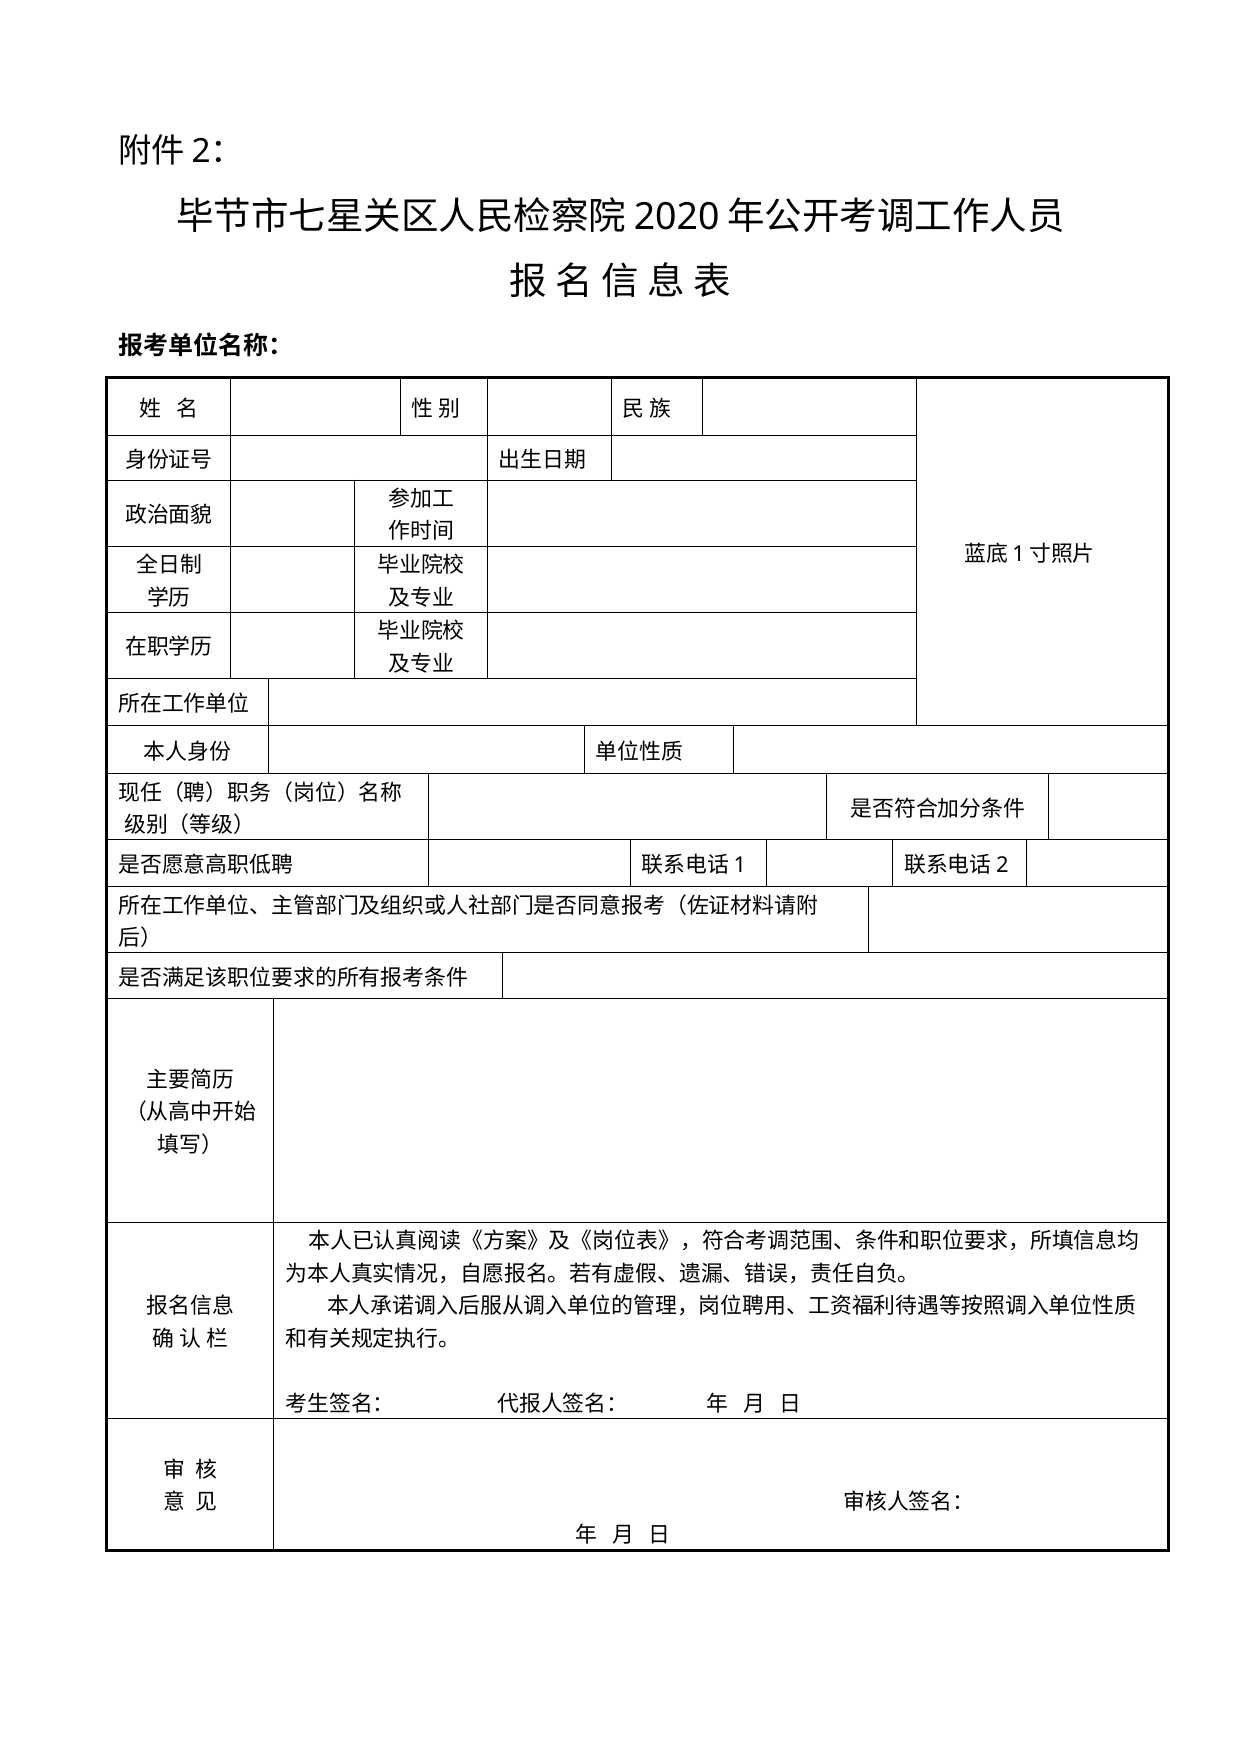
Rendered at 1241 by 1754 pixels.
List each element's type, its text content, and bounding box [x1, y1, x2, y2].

table_cell 在职学历 [108, 613, 230, 678]
table_cell 是否满足该职位要求的所有报考条件 [108, 953, 502, 998]
table_cell [734, 726, 1167, 773]
table_cell 是否符合加分条件 [827, 774, 1048, 839]
table_cell 是否愿意高职低聘 [108, 840, 428, 886]
table_cell 本人已认真阅读《方案》及《岗位表》，符合考调范围、条件和职位要求，所填信息均为本人真实情况，自愿报名。若有虚假、遗漏、错误，责任自负。 本人承诺调入后服从调入单位的管理，岗位聘用、工资福利待遇等按照调入单位性质和有关规定执行。 考生签名： 代报人签名： 年 月 日 [274, 1223, 1167, 1418]
text 附件2： [118, 116, 1122, 181]
table_cell [1049, 774, 1167, 839]
table_cell 报名信息 确 认 栏 [108, 1223, 273, 1418]
table_cell 主要简历 （从高中开始填写） [108, 999, 273, 1222]
table_cell 审 核 意 见 [108, 1419, 273, 1549]
table_header 民 族 [612, 379, 702, 435]
table_cell [269, 726, 584, 773]
table_cell [231, 481, 354, 546]
table_cell 全日制 学历 [108, 547, 230, 612]
table_cell 联系电话2 [893, 840, 1026, 886]
table_cell 联系电话1 [631, 840, 766, 886]
table_cell 单位性质 [585, 726, 733, 773]
table_cell [231, 613, 354, 678]
table_cell [869, 887, 1167, 952]
table_cell 毕业院校 及专业 [355, 613, 487, 678]
table_header 性 别 [401, 379, 487, 435]
text 报考单位名称： [118, 311, 1122, 376]
table_cell [269, 679, 916, 725]
table_cell [429, 774, 826, 839]
table_cell 出生日期 [488, 436, 611, 479]
table_cell 现任（聘）职务（岗位）名称 级别（等级） [108, 774, 428, 839]
table_cell [274, 999, 1167, 1222]
table_cell [231, 547, 354, 612]
table_cell 所在工作单位、主管部门及组织或人社部门是否同意报考（佐证材料请附后） [108, 887, 868, 952]
text 毕节市七星关区人民检察院2020年公开考调工作人员 [118, 181, 1122, 246]
table_header 姓 名 [108, 379, 230, 435]
table_cell [488, 481, 916, 546]
table_header [703, 379, 916, 435]
table_cell 审核人签名： 年 月 日 [274, 1419, 1167, 1549]
table_cell [503, 953, 1167, 998]
table_cell 身份证号 [108, 436, 230, 479]
table_cell [767, 840, 892, 886]
table_cell [612, 436, 916, 479]
table_header 蓝底1寸照片 [917, 379, 1167, 725]
text 报 名 信 息 表 [118, 246, 1122, 311]
table_cell [1027, 840, 1167, 886]
table_cell 政治面貌 [108, 481, 230, 546]
table_cell [429, 840, 630, 886]
table_cell 参加工 作时间 [355, 481, 487, 546]
table_header [231, 379, 400, 435]
table_cell [231, 436, 487, 479]
table_cell 所在工作单位 [108, 679, 268, 725]
table_cell 毕业院校 及专业 [355, 547, 487, 612]
table_header [488, 379, 611, 435]
table_cell [488, 547, 916, 612]
table_cell 本人身份 [108, 726, 268, 773]
table_cell [488, 613, 916, 678]
